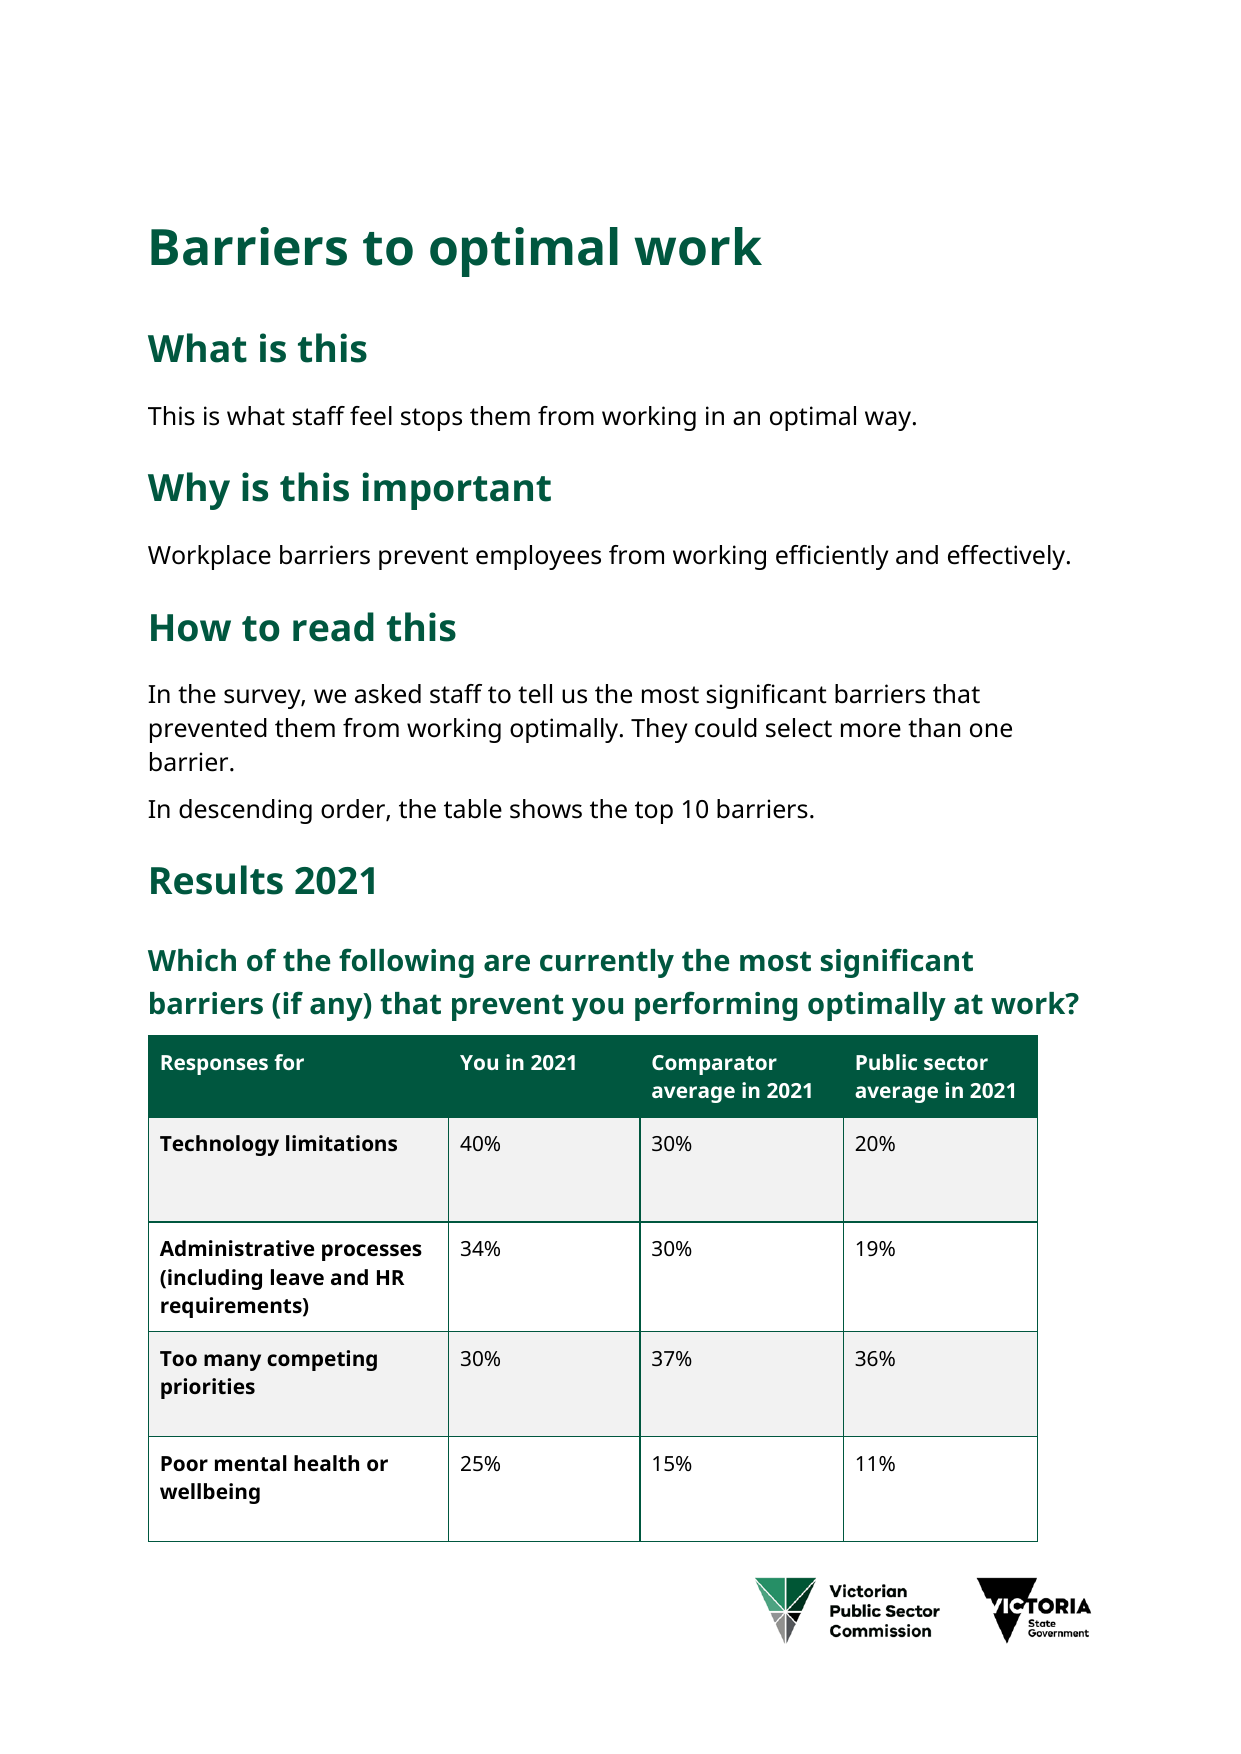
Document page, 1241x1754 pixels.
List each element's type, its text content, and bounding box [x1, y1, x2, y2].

text This is what staff feel stops them from working in an optimal way. [148, 398, 1092, 433]
subtitle Why is this important [148, 462, 1092, 513]
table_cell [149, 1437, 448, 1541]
picture [754, 1577, 1093, 1645]
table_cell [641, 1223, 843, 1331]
subtitle Results 2021 [148, 854, 1092, 906]
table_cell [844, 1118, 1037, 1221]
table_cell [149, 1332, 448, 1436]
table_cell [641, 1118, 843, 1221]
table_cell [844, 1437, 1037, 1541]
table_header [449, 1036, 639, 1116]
subtitle How to read this [148, 601, 1092, 652]
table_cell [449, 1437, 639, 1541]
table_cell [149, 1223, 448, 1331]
text Workplace barriers prevent employees from working efficiently and effectively. [148, 538, 1092, 572]
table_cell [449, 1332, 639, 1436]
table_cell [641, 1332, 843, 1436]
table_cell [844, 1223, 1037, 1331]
subtitle Barriers to optimal work [148, 212, 1092, 280]
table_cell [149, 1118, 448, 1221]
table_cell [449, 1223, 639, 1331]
text In the survey, we asked staff to tell us the most significant barriers that prevented them from working optimally. They could select more than one barrier. [148, 677, 1092, 779]
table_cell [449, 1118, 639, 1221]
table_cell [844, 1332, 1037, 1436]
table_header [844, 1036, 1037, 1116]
subtitle What is this [148, 323, 1092, 374]
text In descending order, the table shows the top 10 barriers. [148, 791, 1092, 825]
subtitle Which of the following are currently the most significant barriers (if any) that prevent you performing optimally at work? [148, 941, 1092, 1023]
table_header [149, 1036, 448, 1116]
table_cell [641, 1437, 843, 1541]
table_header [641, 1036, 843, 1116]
